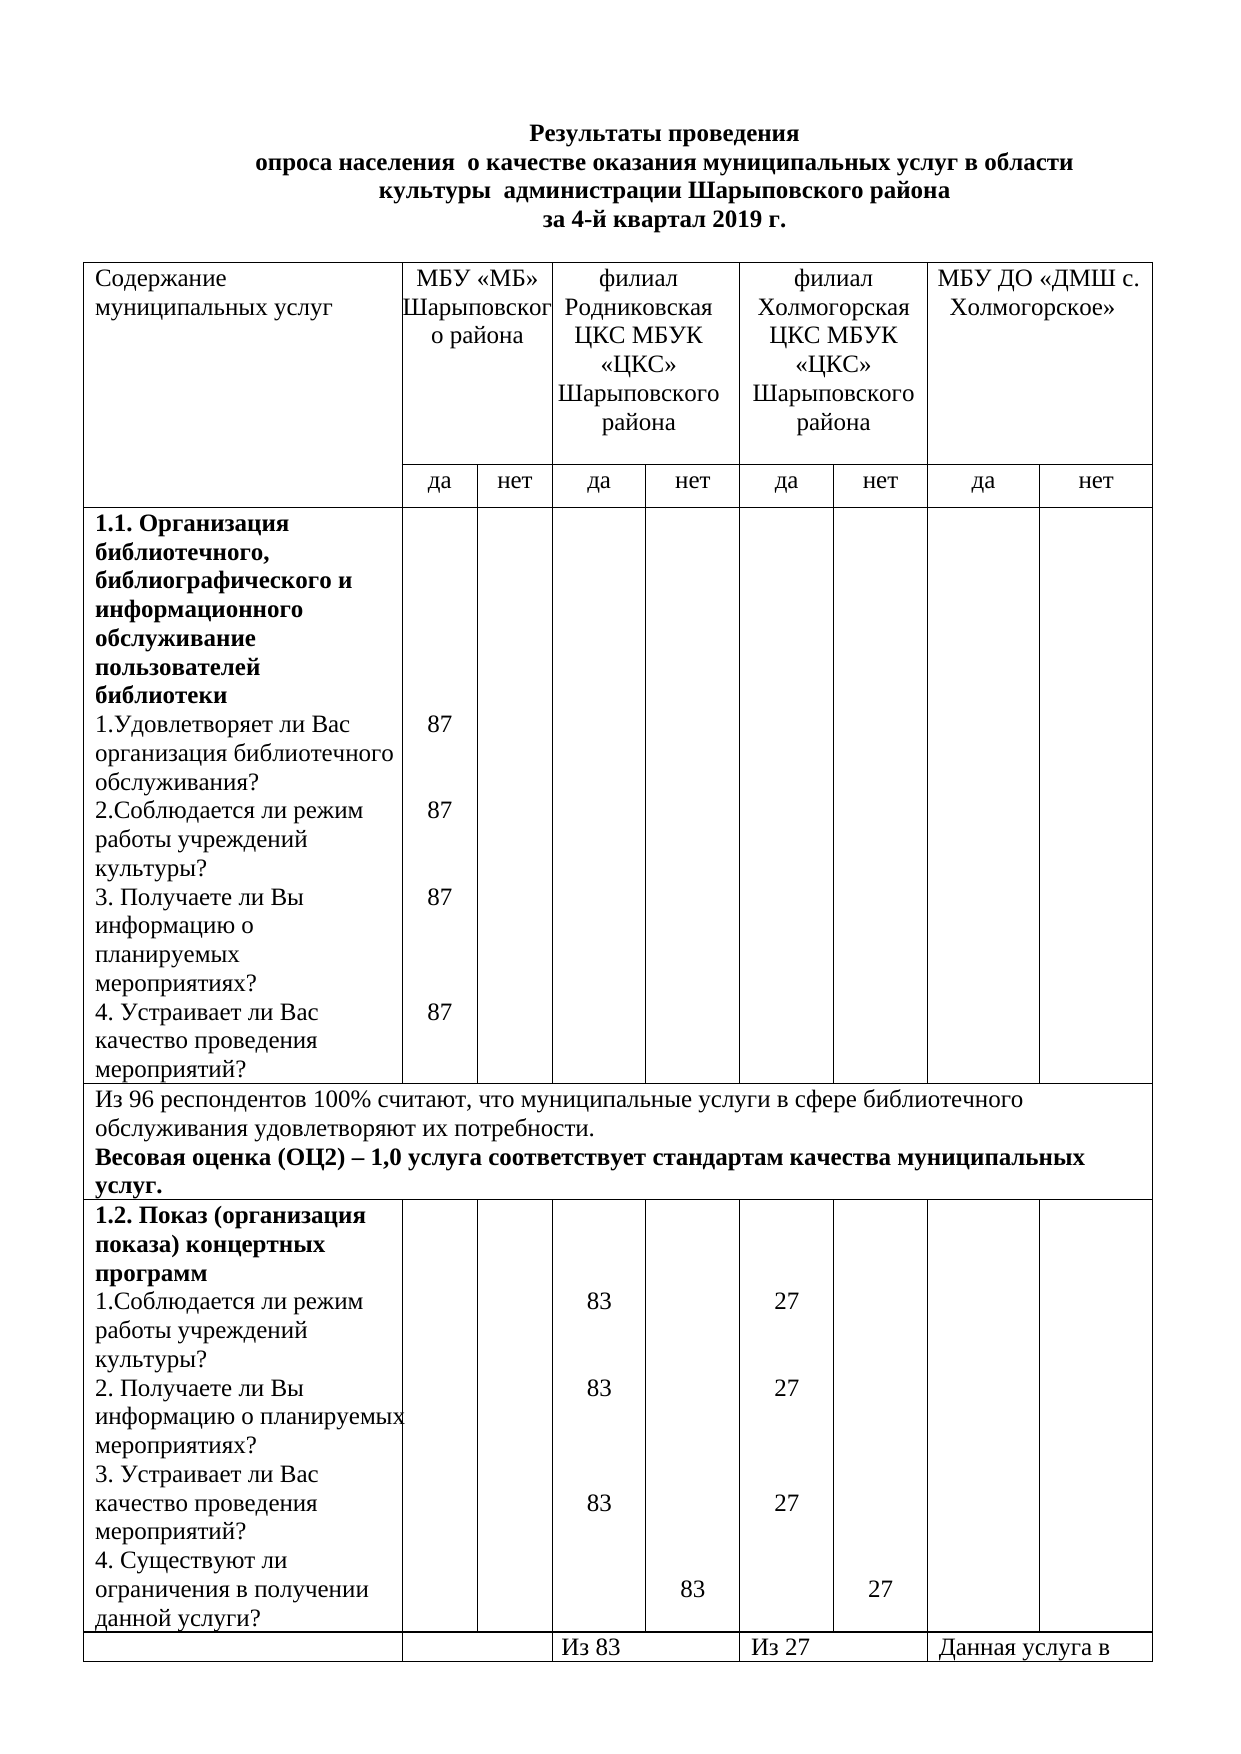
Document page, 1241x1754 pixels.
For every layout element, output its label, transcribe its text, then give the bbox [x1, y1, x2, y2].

table_cell нет [478, 465, 552, 507]
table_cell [928, 1633, 1152, 1661]
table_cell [740, 1633, 927, 1661]
table_cell [1040, 508, 1152, 1083]
table_cell [834, 508, 927, 1083]
table_cell [553, 508, 645, 1083]
text опроса населения о качестве оказания муниципальных услуг в области [177, 147, 1152, 176]
table_cell да [553, 465, 645, 507]
table_cell нет [646, 465, 739, 507]
table_cell 83 [646, 1200, 739, 1631]
table_cell [740, 508, 833, 1083]
table_cell [646, 508, 739, 1083]
table_header Содержание муниципальных услуг [84, 263, 402, 507]
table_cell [553, 1633, 739, 1661]
table_cell Из 96 респондентов 100% считают, что муниципальные услуги в сфере библиотечного обслуживания удовлетворяют их потребности. Весовая оценка (ОЦ2) – 1,0 услуга соответствует стандартам качества муниципальных услуг. [84, 1084, 1152, 1199]
text за 4-й квартал 2019 г. [177, 204, 1152, 233]
table_cell [928, 508, 1039, 1083]
table_cell да [403, 465, 477, 507]
table_header филиал Холмогорская ЦКС МБУК «ЦКС» Шарыповского района [740, 263, 927, 464]
table_cell да [928, 465, 1039, 507]
text культуры администрации Шарыповского района [177, 176, 1152, 204]
table_cell 87 87 87 87 [403, 508, 477, 1083]
table_cell 83 83 83 [553, 1200, 645, 1631]
table_cell [403, 1200, 477, 1631]
text Результаты проведения [177, 118, 1152, 147]
table_cell [928, 1200, 1039, 1631]
table_cell 1.1. Организация библиотечного, библиографического и информационного обслуживание пользователей библиотеки 1.Удовлетворяет ли Вас организация библиотечного обслуживания? 2.Соблюдается ли режим работы учреждений культуры? 3. Получаете ли Вы информацию о планируемых мероприятиях? 4. Устраивает ли Вас качество проведения мероприятий? [84, 508, 402, 1083]
table_cell нет [1040, 465, 1152, 507]
table_header филиал Родниковская ЦКС МБУК «ЦКС» Шарыповского района [553, 263, 739, 464]
table_cell 1.2. Показ (организация показа) концертных программ 1.Соблюдается ли режим работы учреждений культуры? 2. Получаете ли Вы информацию о планируемых мероприятиях? 3. Устраивает ли Вас качество проведения мероприятий? 4. Существуют ли ограничения в получении данной услуги? [84, 1200, 402, 1631]
table_cell [478, 1200, 552, 1631]
table_cell да [740, 465, 833, 507]
table_cell [478, 508, 552, 1083]
table_cell 27 [834, 1200, 927, 1631]
table_cell [1040, 1200, 1152, 1631]
table_header МБУ ДО «ДМШ с. Холмогорское» [928, 263, 1152, 464]
table_header МБУ «МБ» Шарыповского района [403, 263, 552, 464]
table_cell [84, 1633, 402, 1661]
table_cell [403, 1633, 552, 1661]
table_cell 27 27 27 [740, 1200, 833, 1631]
table_cell нет [834, 465, 927, 507]
